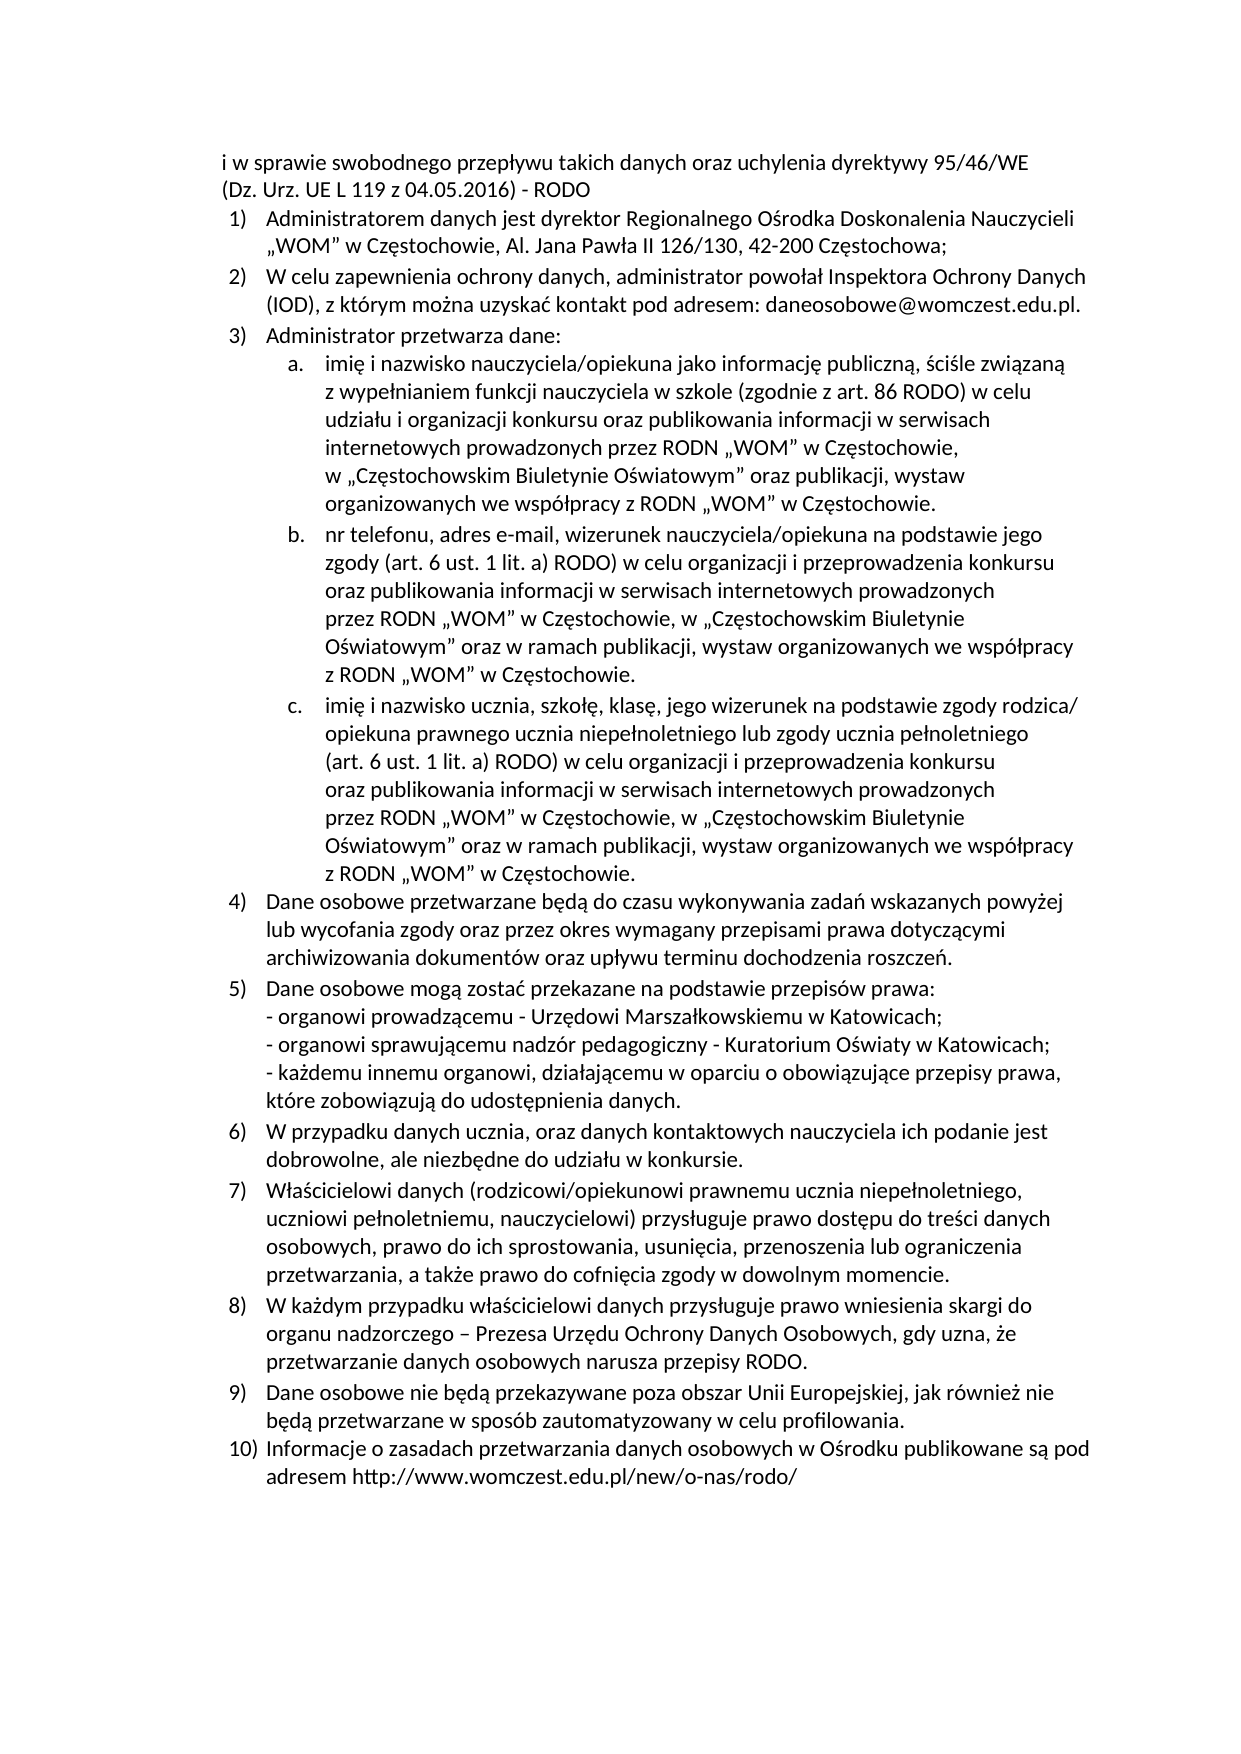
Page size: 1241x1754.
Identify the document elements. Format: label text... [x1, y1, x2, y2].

list Właścicielowi danych (rodzicowi/opiekunowi prawnemu ucznia niepełnoletniego, uczniowi pełnoletniemu, nauczycielowi) przysługuje prawo dostępu do treści danych osobowych, prawo do ich sprostowania, usunięcia, przenoszenia lub ograniczenia przetwarzania, a także prawo do cofnięcia zgody w dowolnym momencie. [228, 1176, 1093, 1288]
list Dane osobowe przetwarzane będą do czasu wykonywania zadań wskazanych powyżej lub wycofania zgody oraz przez okres wymagany przepisami prawa dotyczącymi archiwizowania dokumentów oraz upływu terminu dochodzenia roszczeń. [228, 887, 1093, 971]
list W przypadku danych ucznia, oraz danych kontaktowych nauczyciela ich podanie jest dobrowolne, ale niezbędne do udziału w konkursie. [228, 1117, 1093, 1173]
list nr telefonu, adres e-mail, wizerunek nauczyciela/opiekuna na podstawie jego zgody (art. 6 ust. 1 lit. a) RODO) w celu organizacji i przeprowadzenia konkursu oraz publikowania informacji w serwisach internetowych prowadzonych przez RODN „WOM” w Częstochowie, w „Częstochowskim Biuletynie Oświatowym” oraz w ramach publikacji, wystaw organizowanych we współpracy z RODN „WOM” w Częstochowie. [287, 520, 1093, 688]
list Administratorem danych jest dyrektor Regionalnego Ośrodka Doskonalenia Nauczycieli „WOM” w Częstochowie, Al. Jana Pawła II 126/130, 42-200 Częstochowa; [228, 204, 1093, 260]
list Dane osobowe mogą zostać przekazane na podstawie przepisów prawa: - organowi prowadzącemu - Urzędowi Marszałkowskiemu w Katowicach; - organowi sprawującemu nadzór pedagogiczny - Kuratorium Oświaty w Katowicach; - każdemu innemu organowi, działającemu w oparciu o obowiązujące przepisy prawa, które zobowiązują do udostępnienia danych. [228, 974, 1093, 1114]
list W każdym przypadku właścicielowi danych przysługuje prawo wniesienia skargi do organu nadzorczego – Prezesa Urzędu Ochrony Danych Osobowych, gdy uzna, że przetwarzanie danych osobowych narusza przepisy RODO. [228, 1291, 1093, 1375]
list Dane osobowe nie będą przekazywane poza obszar Unii Europejskiej, jak również nie będą przetwarzane w sposób zautomatyzowany w celu profilowania. [228, 1378, 1093, 1434]
list Informacje o zasadach przetwarzania danych osobowych w Ośrodku publikowane są pod adresem http://www.womczest.edu.pl/new/o-nas/rodo/ [228, 1434, 1093, 1518]
list imię i nazwisko ucznia, szkołę, klasę, jego wizerunek na podstawie zgody rodzica/ opiekuna prawnego ucznia niepełnoletniego lub zgody ucznia pełnoletniego (art. 6 ust. 1 lit. a) RODO) w celu organizacji i przeprowadzenia konkursu oraz publikowania informacji w serwisach internetowych prowadzonych przez RODN „WOM” w Częstochowie, w „Częstochowskim Biuletynie Oświatowym” oraz w ramach publikacji, wystaw organizowanych we współpracy z RODN „WOM” w Częstochowie. [287, 691, 1093, 887]
list imię i nazwisko nauczyciela/opiekuna jako informację publiczną, ściśle związaną z wypełnianiem funkcji nauczyciela w szkole (zgodnie z art. 86 RODO) w celu udziału i organizacji konkursu oraz publikowania informacji w serwisach internetowych prowadzonych przez RODN „WOM” w Częstochowie, w „Częstochowskim Biuletynie Oświatowym” oraz publikacji, wystaw organizowanych we współpracy z RODN „WOM” w Częstochowie. [287, 349, 1093, 517]
list W celu zapewnienia ochrony danych, administrator powołał Inspektora Ochrony Danych (IOD), z którym można uzyskać kontakt pod adresem: daneosobowe@womczest.edu.pl. [228, 262, 1093, 318]
list Administrator przetwarza dane: [228, 321, 1093, 349]
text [221, 148, 1093, 204]
